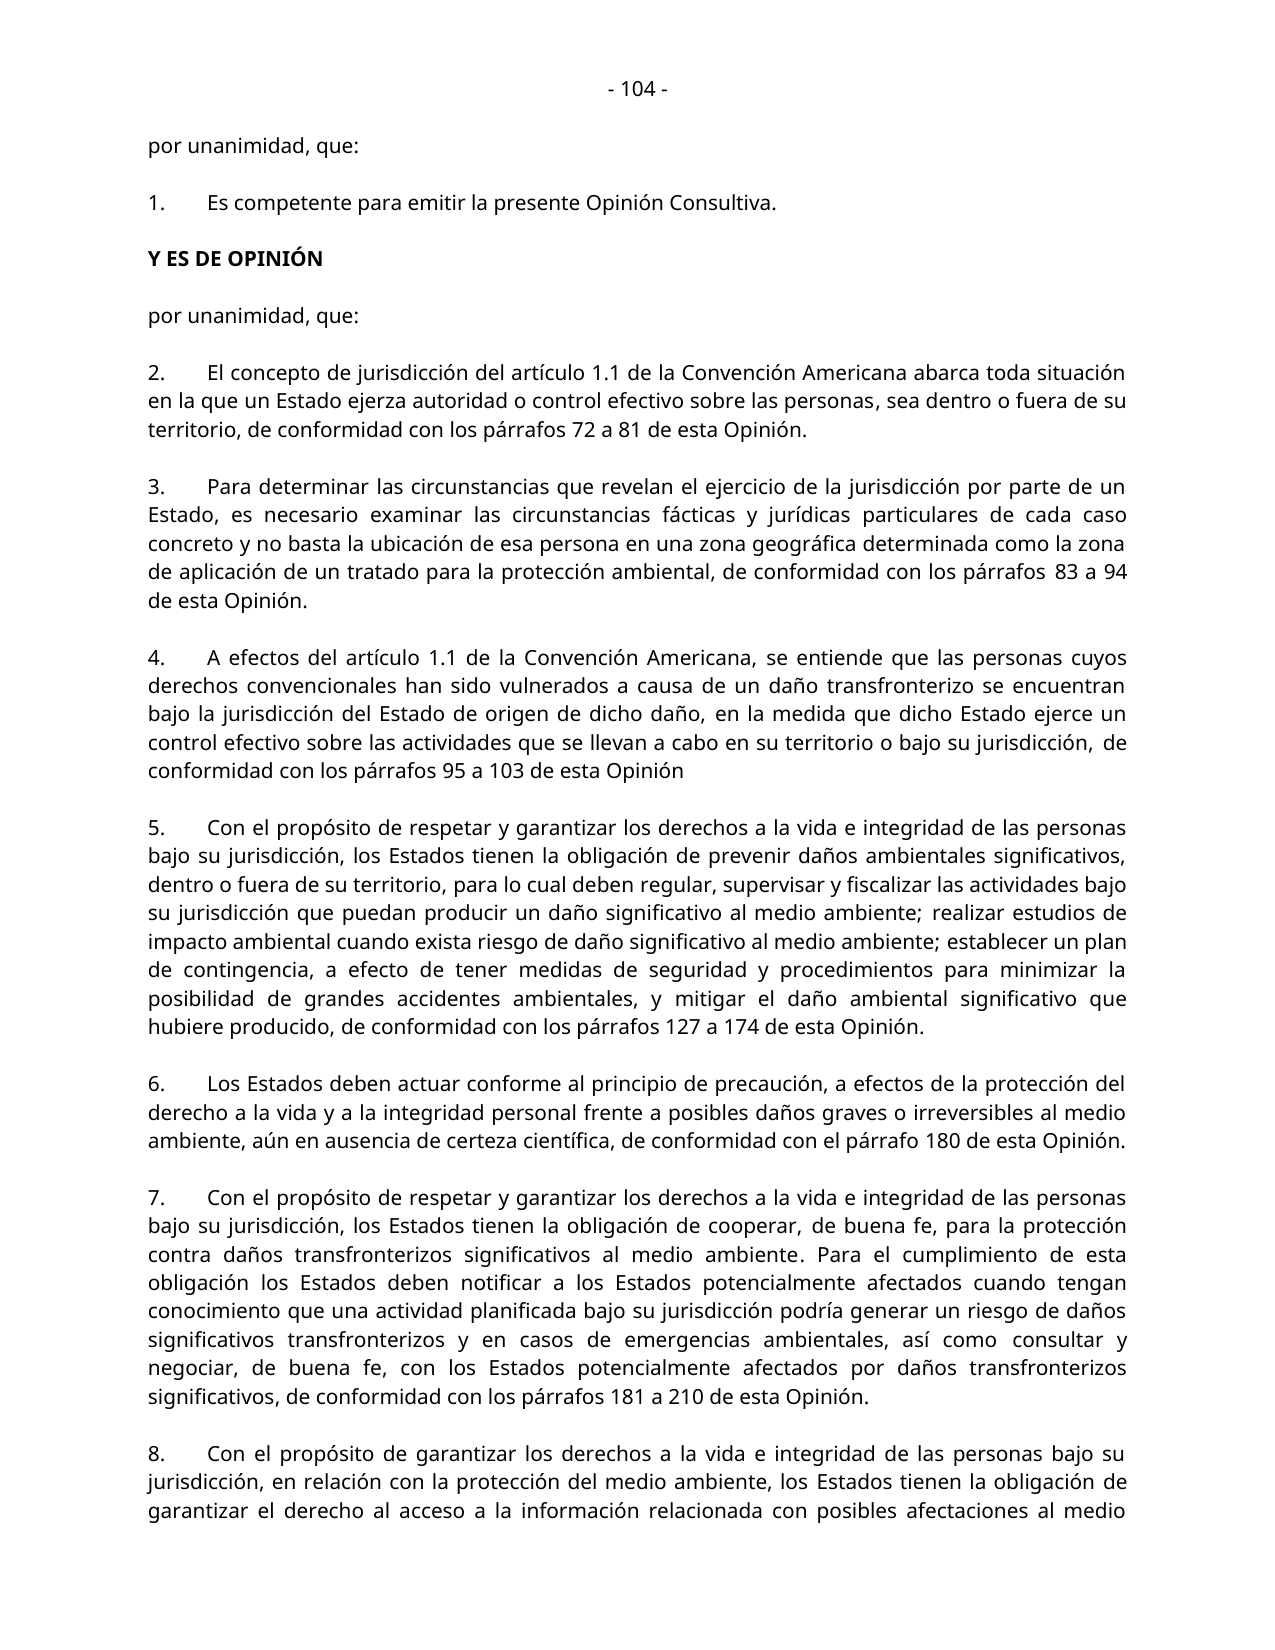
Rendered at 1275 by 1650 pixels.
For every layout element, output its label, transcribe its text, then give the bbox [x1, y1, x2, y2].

text Y ES DE OPINIÓN [148, 244, 1127, 273]
list Los Estados deben actuar conforme al principio de precaución, a efectos de la protección del derecho a la vida y a la integridad personal frente a posibles daños graves o irreversibles al medio ambiente, aún en ausencia de certeza científica, de conformidad con el párrafo 180 de esta Opinión. [148, 1069, 1127, 1154]
text por unanimidad, que: [148, 301, 1127, 330]
list El concepto de jurisdicción del artículo 1.1 de la Convención Americana abarca toda situación en la que un Estado ejerza autoridad o control efectivo sobre las personas, sea dentro o fuera de su territorio, de conformidad con los párrafos 72 a 81 de esta Opinión. [148, 358, 1127, 443]
list Es competente para emitir la presente Opinión Consultiva. [148, 188, 1127, 216]
list Para determinar las circunstancias que revelan el ejercicio de la jurisdicción por parte de un Estado, es necesario examinar las circunstancias fácticas y jurídicas particulares de cada caso concreto y no basta la ubicación de esa persona en una zona geográfica determinada como la zona de aplicación de un tratado para la protección ambiental, de conformidad con los párrafos 83 a 94 de esta Opinión. [148, 472, 1127, 614]
list A efectos del artículo 1.1 de la Convención Americana, se entiende que las personas cuyos derechos convencionales han sido vulnerados a causa de un daño transfronterizo se encuentran bajo la jurisdicción del Estado de origen de dicho daño, en la medida que dicho Estado ejerce un control efectivo sobre las actividades que se llevan a cabo en su territorio o bajo su jurisdicción, de conformidad con los párrafos 95 a 103 de esta Opinión [148, 643, 1127, 785]
list Con el propósito de respetar y garantizar los derechos a la vida e integridad de las personas bajo su jurisdicción, los Estados tienen la obligación de prevenir daños ambientales significativos, dentro o fuera de su territorio, para lo cual deben regular, supervisar y fiscalizar las actividades bajo su jurisdicción que puedan producir un daño significativo al medio ambiente; realizar estudios de impacto ambiental cuando exista riesgo de daño significativo al medio ambiente; establecer un plan de contingencia, a efecto de tener medidas de seguridad y procedimientos para minimizar la posibilidad de grandes accidentes ambientales, y mitigar el daño ambiental significativo que hubiere producido, de conformidad con los párrafos 127 a 174 de esta Opinión. [148, 813, 1127, 1041]
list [148, 1439, 1127, 1524]
list Con el propósito de respetar y garantizar los derechos a la vida e integridad de las personas bajo su jurisdicción, los Estados tienen la obligación de cooperar, de buena fe, para la protección contra daños transfronterizos significativos al medio ambiente. Para el cumplimiento de esta obligación los Estados deben notificar a los Estados potencialmente afectados cuando tengan conocimiento que una actividad planificada bajo su jurisdicción podría generar un riesgo de daños significativos transfronterizos y en casos de emergencias ambientales, así como consultar y negociar, de buena fe, con los Estados potencialmente afectados por daños transfronterizos significativos, de conformidad con los párrafos 181 a 210 de esta Opinión. [148, 1183, 1127, 1410]
text por unanimidad, que: [148, 131, 1127, 159]
